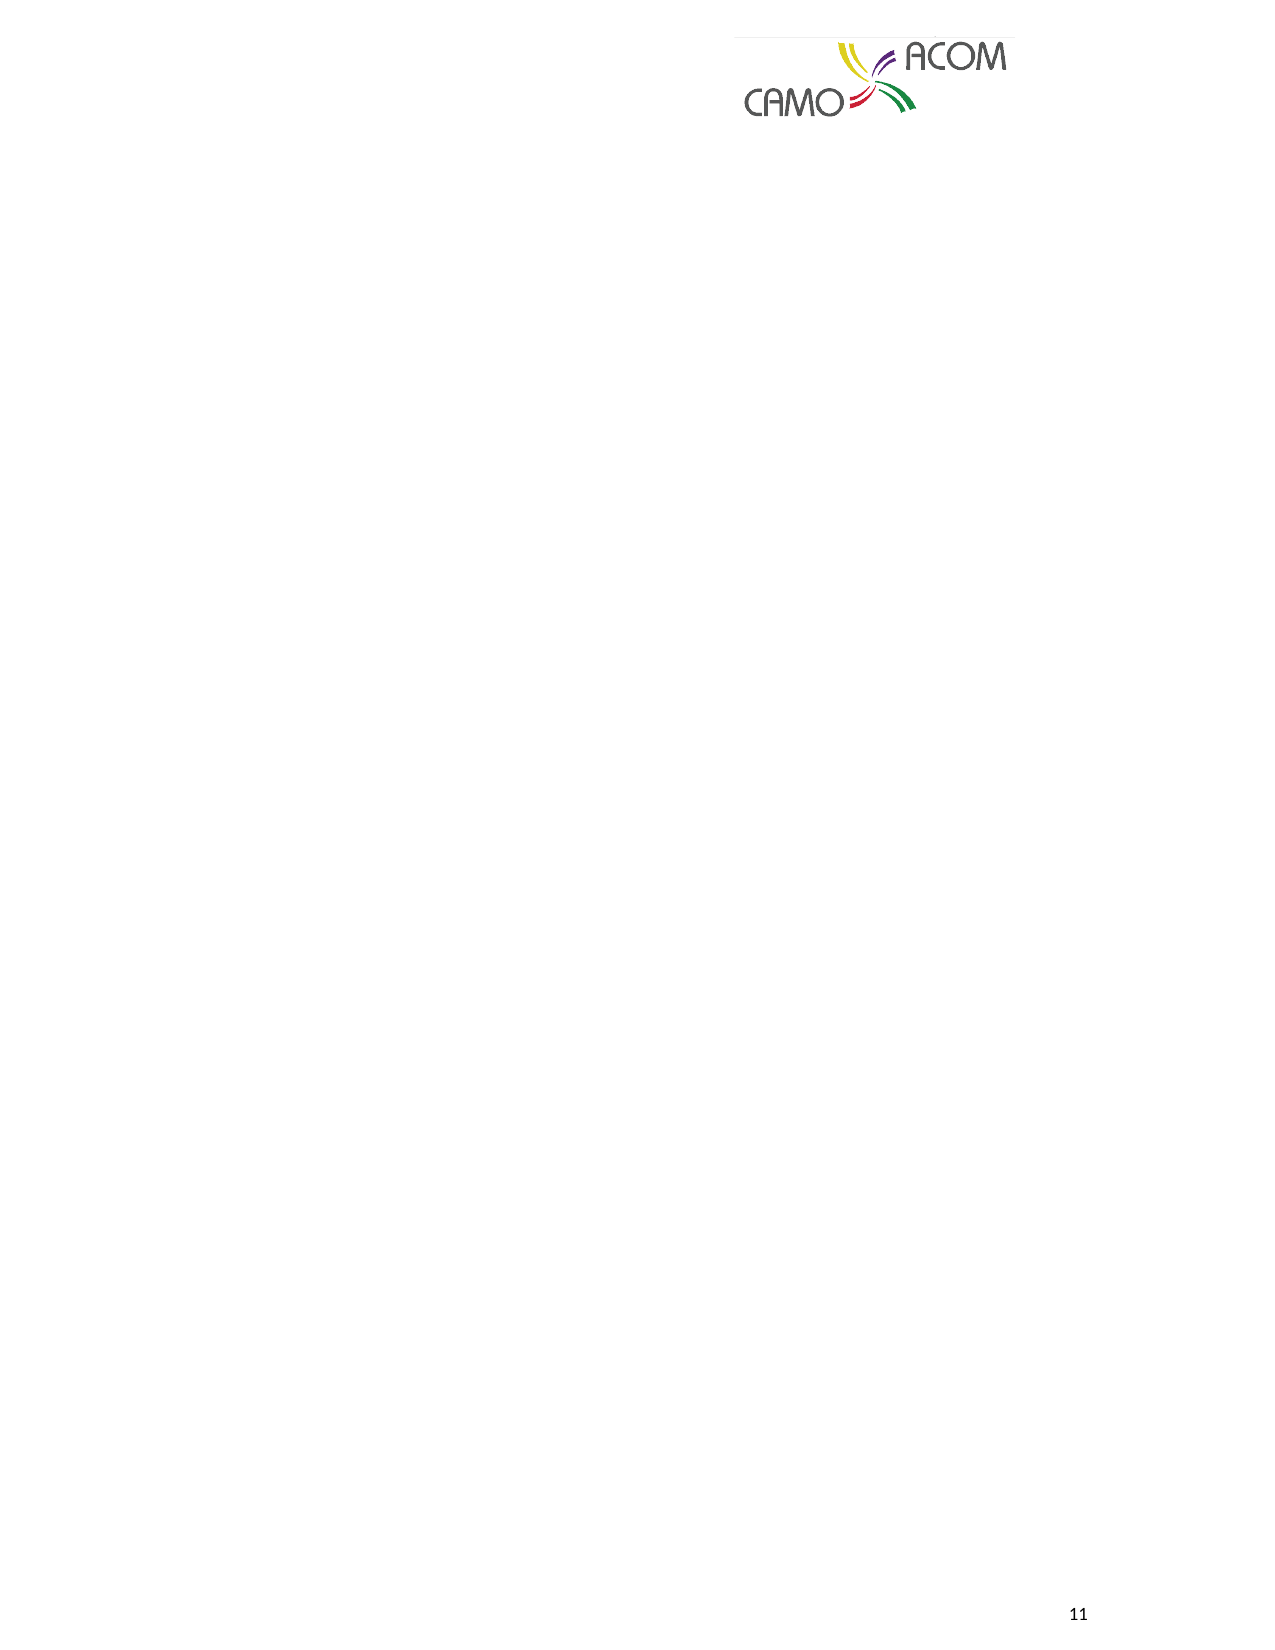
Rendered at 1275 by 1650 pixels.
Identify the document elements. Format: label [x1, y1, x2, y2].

picture [734, 36, 1016, 120]
